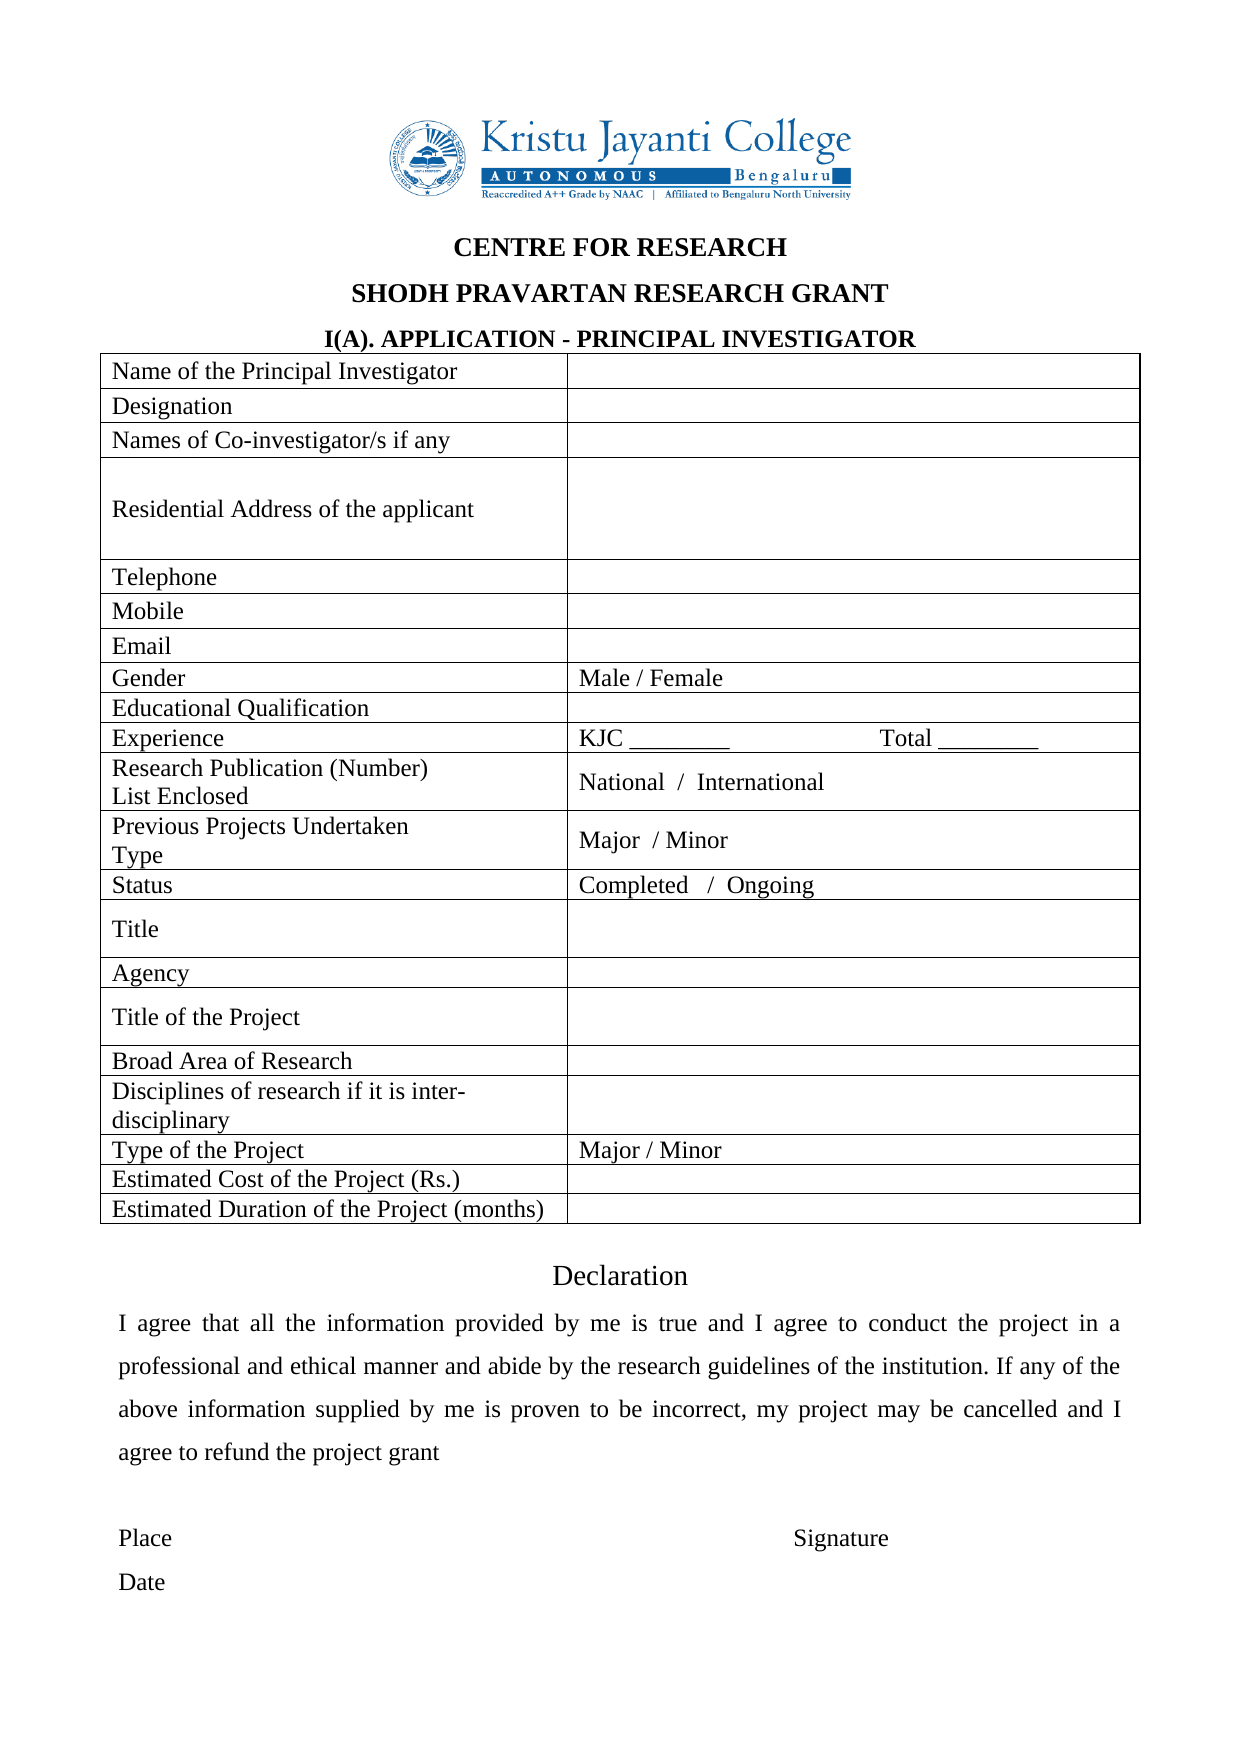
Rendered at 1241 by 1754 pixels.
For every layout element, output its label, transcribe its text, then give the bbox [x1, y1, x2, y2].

table_cell KJC ________ Total ________ [568, 723, 1139, 752]
table_cell Major / Minor [568, 1135, 1139, 1163]
table_cell [568, 458, 1139, 558]
table_cell Designation [101, 389, 567, 422]
text SHODH PRAVARTAN RESEARCH GRANT [118, 278, 1122, 309]
table_cell Estimated Duration of the Project (months) [101, 1194, 567, 1223]
table_cell Status [101, 870, 567, 898]
table_cell [568, 693, 1139, 722]
table_cell Title of the Project [101, 988, 567, 1045]
text Date [118, 1567, 1122, 1595]
table_cell Gender [101, 663, 567, 692]
table_header Name of the Principal Investigator [101, 354, 567, 388]
table_cell Agency [101, 958, 567, 987]
table_cell Email [101, 629, 567, 662]
table_cell Names of Co-investigator/s if any [101, 423, 567, 457]
table_cell [568, 1046, 1139, 1075]
table_cell Type of the Project [101, 1135, 567, 1163]
table_cell Mobile [101, 594, 567, 628]
table_header [568, 354, 1139, 388]
table_cell [568, 900, 1139, 957]
table_cell Experience [101, 723, 567, 752]
table_cell [568, 629, 1139, 662]
table_cell Previous Projects Undertaken Type [101, 811, 567, 869]
table_cell Broad Area of Research [101, 1046, 567, 1075]
table_cell [568, 988, 1139, 1045]
table_cell [568, 423, 1139, 457]
text I agree that all the information provided by me is true and I agree to conduct the project in a professional and ethical manner and abide by the research guidelines of the institution. If any of the above information supplied by me is proven to be incorrect, my project may be cancelled and I agree to refund the project grant [118, 1308, 1122, 1466]
table_cell [568, 1194, 1139, 1223]
table_cell Telephone [101, 560, 567, 593]
table_cell [568, 1165, 1139, 1193]
table_cell Educational Qualification [101, 693, 567, 722]
table_cell [568, 1076, 1139, 1134]
table_cell Male / Female [568, 663, 1139, 692]
table_cell Completed / Ongoing [568, 870, 1139, 898]
table_cell Disciplines of research if it is inter-disciplinary [101, 1076, 567, 1134]
table_cell [568, 958, 1139, 987]
table_cell Major / Minor [568, 811, 1139, 869]
text I(A). APPLICATION - PRINCIPAL INVESTIGATOR [118, 324, 1122, 353]
table_cell National / International [568, 753, 1139, 810]
table_cell Estimated Cost of the Project (Rs.) [101, 1165, 567, 1193]
text Declaration [118, 1258, 1122, 1291]
table_cell Research Publication (Number) List Enclosed [101, 753, 567, 810]
table_cell Title [101, 900, 567, 957]
table_cell Residential Address of the applicant [101, 458, 567, 558]
table_cell [568, 594, 1139, 628]
picture [389, 118, 851, 200]
text CENTRE FOR RESEARCH [118, 231, 1122, 262]
text Place Signature [118, 1523, 1122, 1552]
table_cell [568, 560, 1139, 593]
table_cell [568, 389, 1139, 422]
